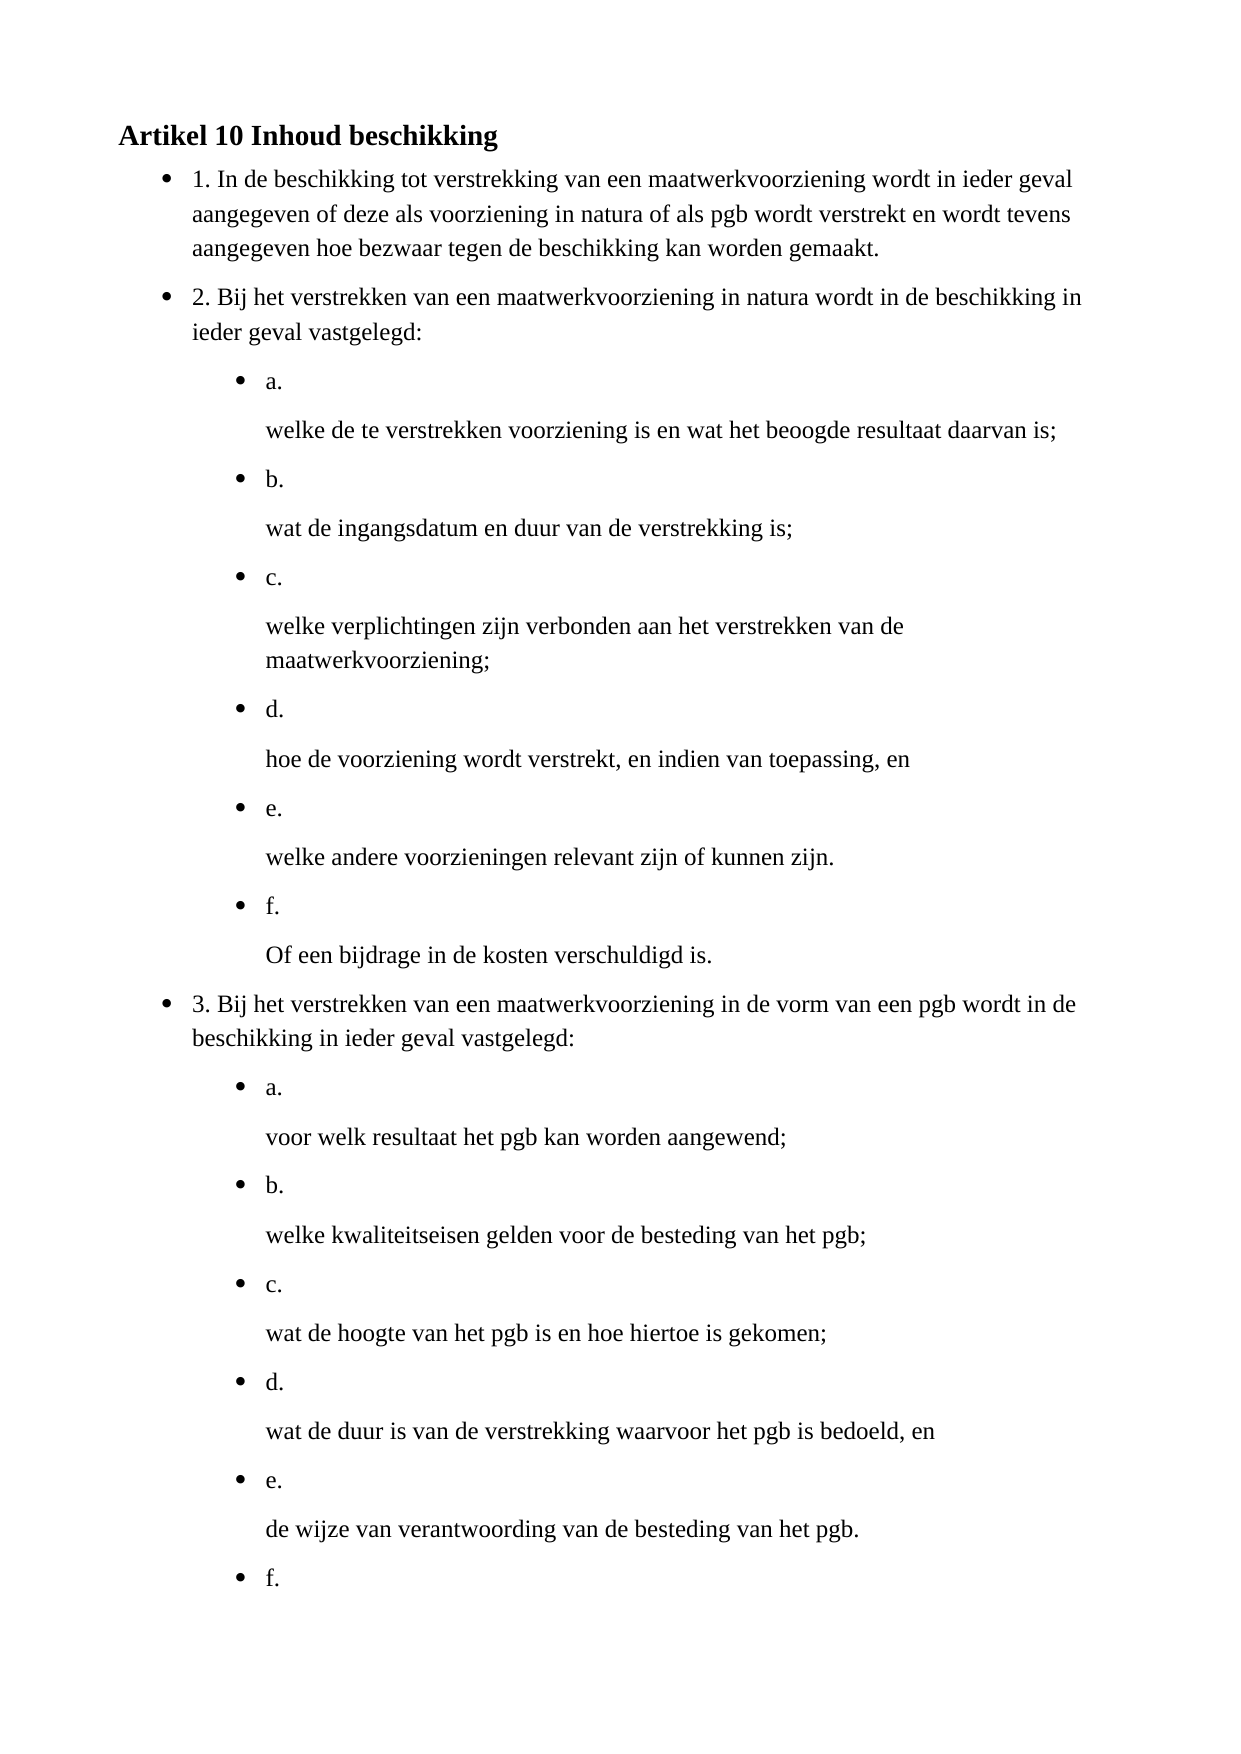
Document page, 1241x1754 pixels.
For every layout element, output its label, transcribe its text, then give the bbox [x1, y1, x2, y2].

list welke kwaliteitseisen gelden voor de besteding van het pgb; [265, 1220, 1122, 1248]
list c. [236, 1269, 1122, 1297]
list 1. In de beschikking tot verstrekking van een maatwerkvoorziening wordt in ieder geval aangegeven of deze als voorziening in natura of als pgb wordt verstrekt en wordt tevens aangegeven hoe bezwaar tegen de beschikking kan worden gemaakt. [162, 164, 1122, 262]
list de wijze van verantwoording van de besteding van het pgb. [265, 1514, 1122, 1543]
list c. [236, 562, 1122, 591]
list hoe de voorziening wordt verstrekt, en indien van toepassing, en [265, 744, 1122, 772]
list 2. Bij het verstrekken van een maatwerkvoorziening in natura wordt in de beschikking in ieder geval vastgelegd: [162, 282, 1122, 345]
list b. [236, 464, 1122, 493]
list 3. Bij het verstrekken van een maatwerkvoorziening in de vorm van een pgb wordt in de beschikking in ieder geval vastgelegd: [162, 989, 1122, 1052]
list welke andere voorzieningen relevant zijn of kunnen zijn. [265, 842, 1122, 871]
list d. [236, 1367, 1122, 1396]
list voor welk resultaat het pgb kan worden aangewend; [265, 1122, 1122, 1150]
list f. [236, 1563, 1122, 1592]
subtitle Artikel 10 Inhoud beschikking [118, 118, 1122, 152]
list Of een bijdrage in de kosten verschuldigd is. [265, 940, 1122, 969]
list e. [236, 1465, 1122, 1494]
list welke de te verstrekken voorziening is en wat het beoogde resultaat daarvan is; [265, 415, 1122, 443]
list wat de ingangsdatum en duur van de verstrekking is; [265, 513, 1122, 542]
list e. [236, 793, 1122, 821]
list wat de duur is van de verstrekking waarvoor het pgb is bedoeld, en [265, 1416, 1122, 1445]
list d. [236, 694, 1122, 723]
list welke verplichtingen zijn verbonden aan het verstrekken van de maatwerkvoorziening; [265, 611, 1122, 674]
list f. [236, 891, 1122, 919]
list wat de hoogte van het pgb is en hoe hiertoe is gekomen; [265, 1318, 1122, 1347]
list b. [236, 1171, 1122, 1199]
list a. [236, 366, 1122, 394]
list a. [236, 1072, 1122, 1101]
